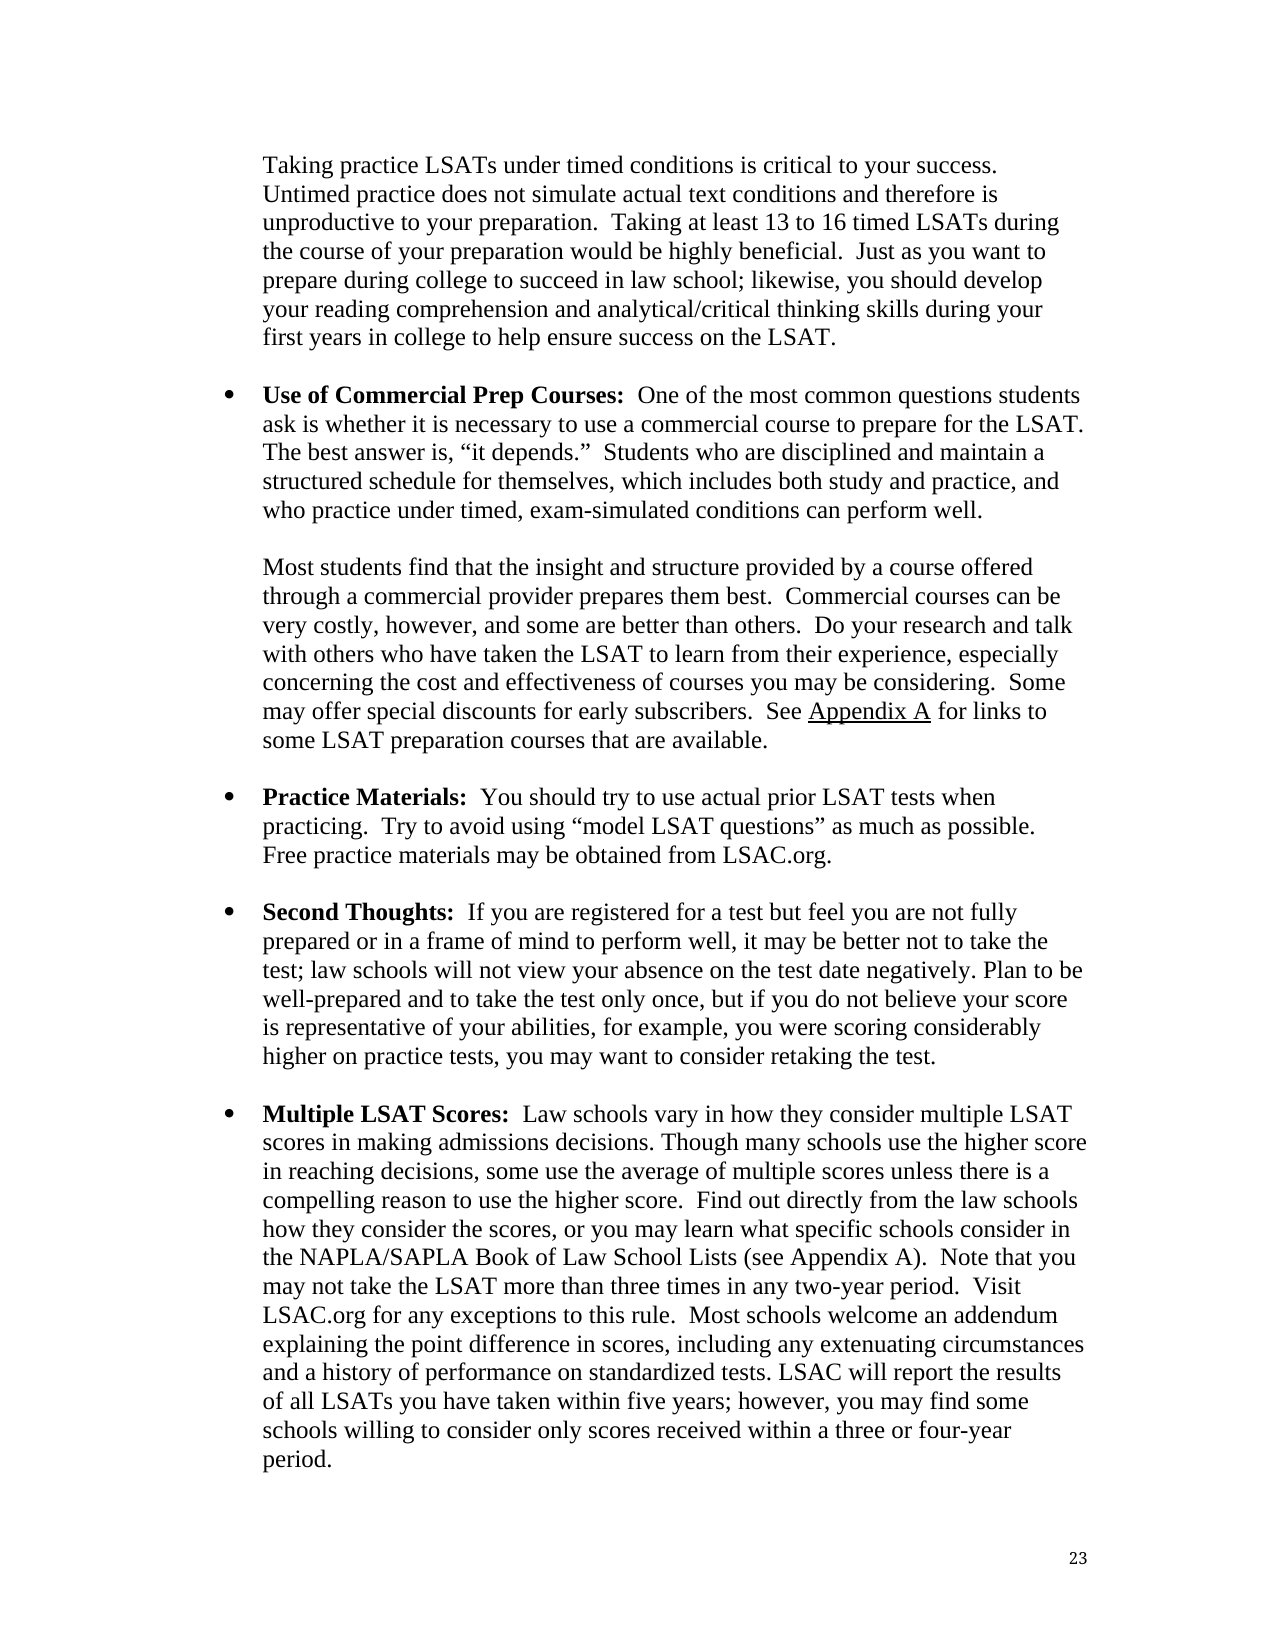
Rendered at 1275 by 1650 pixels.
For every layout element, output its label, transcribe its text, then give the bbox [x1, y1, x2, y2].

text Taking practice LSATs under timed conditions is critical to your success. Untimed practice does not simulate actual text conditions and therefore is unproductive to your preparation. Taking at least 13 to 16 timed LSATs during the course of your preparation would be highly beneficial. Just as you want to prepare during college to succeed in law school; likewise, you should develop your reading comprehension and analytical/critical thinking skills during your first years in college to help ensure success on the LSAT. [225, 150, 1087, 351]
list Use of Commercial Prep Courses: One of the most common questions students ask is whether it is necessary to use a commercial course to prepare for the LSAT. The best answer is, “it depends.” Students who are disciplined and maintain a structured schedule for themselves, which includes both study and practice, and who practice under timed, exam-simulated conditions can perform well. [225, 380, 1087, 524]
list Multiple LSAT Scores: Law schools vary in how they consider multiple LSAT scores in making admissions decisions. Though many schools use the higher score in reaching decisions, some use the average of multiple scores unless there is a compelling reason to use the higher score. Find out directly from the law schools how they consider the scores, or you may learn what specific schools consider in the NAPLA/SAPLA Book of Law School Lists (see Appendix A). Note that you may not take the LSAT more than three times in any two-year period. Visit LSAC.org for any exceptions to this rule. Most schools welcome an addendum explaining the point difference in scores, including any extenuating circumstances and a history of performance on standardized tests. LSAC will report the results of all LSATs you have taken within five years; however, you may find some schools willing to consider only scores received within a three or four-year period. [225, 1099, 1087, 1472]
list Second Thoughts: If you are registered for a test but feel you are not fully prepared or in a frame of mind to perform well, it may be better not to take the test; law schools will not view your absence on the test date negatively. Plan to be well-prepared and to take the test only once, but if you do not believe your score is representative of your abilities, for example, you were scoring considerably higher on practice tests, you may want to consider retaking the test. [225, 897, 1087, 1070]
text Most students find that the insight and structure provided by a course offered through a commercial provider prepares them best. Commercial courses can be very costly, however, and some are better than others. Do your research and talk with others who have taken the LSAT to learn from their experience, especially concerning the cost and effectiveness of courses you may be considering. Some may offer special discounts for early subscribers. See Appendix A for links to some LSAT preparation courses that are available. [262, 552, 1087, 754]
list Practice Materials: You should try to use actual prior LSAT tests when practicing. Try to avoid using “model LSAT questions” as much as possible. Free practice materials may be obtained from LSAC.org. [225, 782, 1087, 869]
